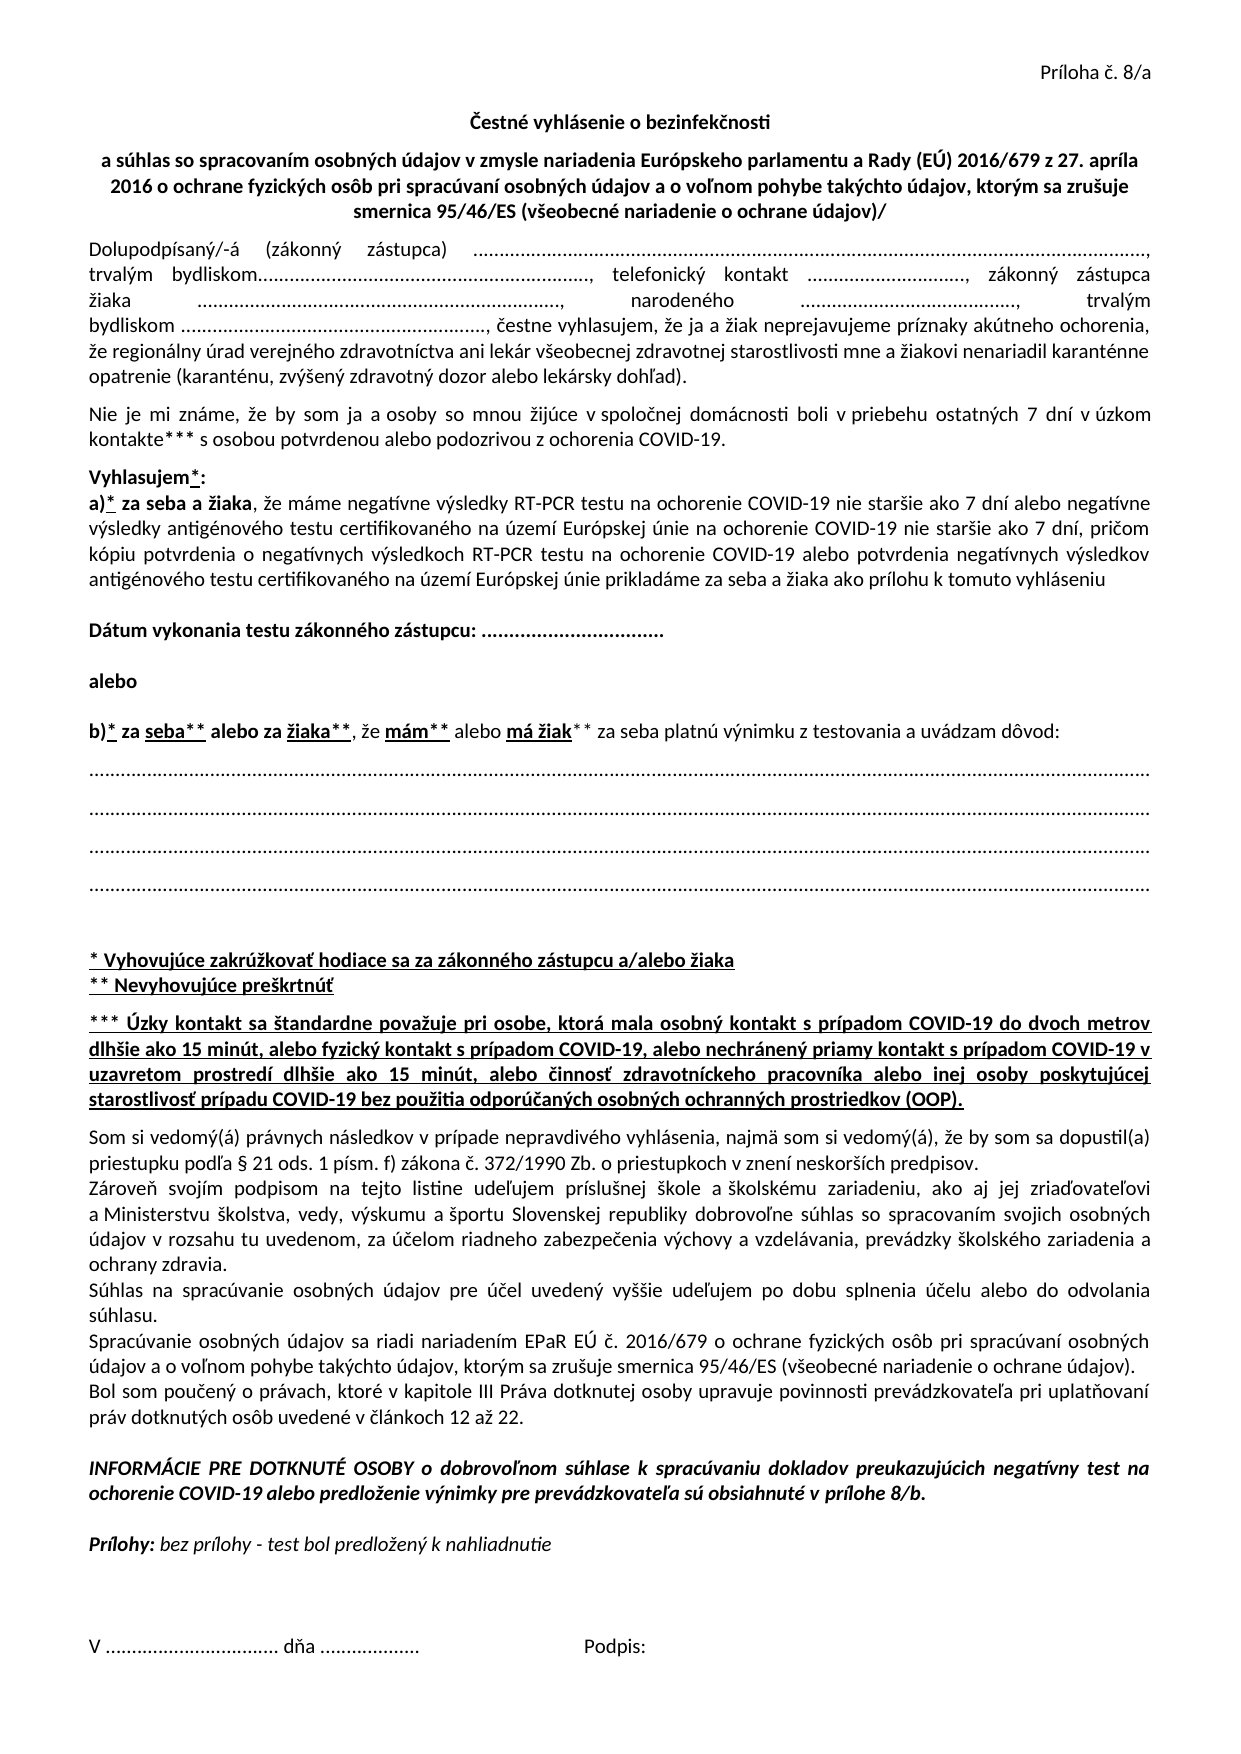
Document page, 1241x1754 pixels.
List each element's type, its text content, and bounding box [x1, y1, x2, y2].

text *** Úzky kontakt sa štandardne považuje pri osobe, ktorá mala osobný kontakt s prípadom COVID-19 do dvoch metrov dlhšie ako 15 minút, alebo fyzický kontakt s prípadom COVID-19, alebo nechránený priamy kontakt s prípadom COVID-19 v uzavretom prostredí dlhšie ako 15 minút, alebo činnosť zdravotníckeho pracovníka alebo inej osoby poskytujúcej starostlivosť prípadu COVID-19 bez použitia odporúčaných osobných ochranných prostriedkov (OOP). [89, 1033, 1152, 1058]
text a súhlas so spracovaním osobných údajov v zmysle nariadenia Európskeho parlamentu a Rady (EÚ) 2016/679 z 27. apríla 2016 o ochrane fyzických osôb pri spracúvaní osobných údajov a o voľnom pohybe takýchto údajov, ktorým sa zrušuje smernica 95/46/ES (všeobecné nariadenie o ochrane údajov)/ [89, 147, 1152, 224]
text Nie je mi známe, že by som ja a osoby so mnou žijúce v spoločnej domácnosti boli v priebehu ostatných 7 dní v úzkom kontakte*** s osobou potvrdenou alebo podozrivou z ochorenia COVID-19. [89, 401, 1152, 452]
text a)* za seba a žiaka, že máme negatívne výsledky RT-PCR testu na ochorenie COVID-19 nie staršie ako 7 dní alebo negatívne výsledky antigénového testu certifikovaného na území Európskej únie na ochorenie COVID-19 nie staršie ako 7 dní, pričom kópiu potvrdenia o negatívnych výsledkoch RT-PCR testu na ochorenie COVID-19 alebo potvrdenia negatívnych výsledkov antigénového testu certifikovaného na území Európskej únie prikladáme za seba a žiaka ako prílohu k tomuto vyhláseniu [89, 490, 1152, 592]
text Vyhlasujem*: [89, 464, 1152, 490]
text Prílohy: bez prílohy - test bol predložený k nahliadnutie [89, 1531, 1152, 1557]
text INFORMÁCIE PRE DOTKNUTÉ OSOBY o dobrovoľnom súhlase k spracúvaniu dokladov preukazujúcich negatívny test na ochorenie COVID-19 alebo predloženie výnimky pre prevádzkovateľa sú obsiahnuté v prílohe 8/b. [89, 1455, 1152, 1506]
text Bol som poučený o právach, ktoré v kapitole III Práva dotknutej osoby upravuje povinnosti prevádzkovateľa pri uplatňovaní práv dotknutých osôb uvedené v článkoch 12 až 22. [89, 1379, 1152, 1429]
text V ................................. dňa ................... Podpis: [89, 1633, 1152, 1658]
text Spracúvanie osobných údajov sa riadi nariadením EPaR EÚ č. 2016/679 o ochrane fyzických osôb pri spracúvaní osobných údajov a o voľnom pohybe takýchto údajov, ktorým sa zrušuje smernica 95/46/ES (všeobecné nariadenie o ochrane údajov). [89, 1328, 1152, 1379]
text Čestné vyhlásenie o bezinfekčnosti [89, 109, 1152, 135]
text ** Nevyhovujúce preškrtnúť [89, 972, 1152, 998]
text b)* za seba** alebo za žiaka**, že mám** alebo má žiak** za seba platnú výnimku z testovania a uvádzam dôvod: [89, 719, 1152, 744]
text alebo [89, 668, 1152, 693]
text Súhlas na spracúvanie osobných údajov pre účel uvedený vyššie udeľujem po dobu splnenia účelu alebo do odvolania súhlasu. [89, 1277, 1152, 1328]
text ........................................................................................................................................................................................................................................................................................................................................................................................................................................................................................................................................................................................................................................................................................................................................................................................................................................ [89, 757, 1152, 896]
text *** Úzky kontakt sa štandardne považuje pri osobe, ktorá mala osobný kontakt s prípadom COVID-19 do dvoch metrov dlhšie ako 15 minút, alebo fyzický kontakt s prípadom COVID-19, alebo nechránený priamy kontakt s prípadom COVID-19 v uzavretom prostredí dlhšie ako 15 minút, alebo činnosť zdravotníckeho pracovníka alebo inej osoby poskytujúcej starostlivosť prípadu COVID-19 bez použitia odporúčaných osobných ochranných prostriedkov (OOP). [89, 1059, 1152, 1112]
text Dátum vykonania testu zákonného zástupcu: ................................. [89, 617, 1152, 642]
text Dolupodpísaný/-á (zákonný zástupca) ................................................................................................................................, trvalým bydliskom..............................................................., telefonický kontakt .............................., zákonný zástupca žiaka ....................................................................., narodeného ........................................., trvalým bydliskom .........................................................., čestne vyhlasujem, že ja a žiak neprejavujeme príznaky akútneho ochorenia, že regionálny úrad verejného zdravotníctva ani lekár všeobecnej zdravotnej starostlivosti mne a žiakovi nenariadil karanténne opatrenie (karanténu, zvýšený zdravotný dozor alebo lekársky dohľad). [89, 236, 1152, 389]
text Som si vedomý(á) právnych následkov v prípade nepravdivého vyhlásenia, najmä som si vedomý(á), že by som sa dopustil(a) priestupku podľa § 21 ods. 1 písm. f) zákona č. 372/1990 Zb. o priestupkoch v znení neskorších predpisov. [89, 1124, 1152, 1175]
text Zároveň svojím podpisom na tejto listine udeľujem príslušnej škole a školskému zariadeniu, ako aj jej zriaďovateľovi a Ministerstvu školstva, vedy, výskumu a športu Slovenskej republiky dobrovoľne súhlas so spracovaním svojich osobných údajov v rozsahu tu uvedenom, za účelom riadneho zabezpečenia výchovy a vzdelávania, prevádzky školského zariadenia a ochrany zdravia. [89, 1175, 1152, 1277]
text * Vyhovujúce zakrúžkovať hodiace sa za zákonného zástupcu a/alebo žiaka [89, 947, 1152, 972]
